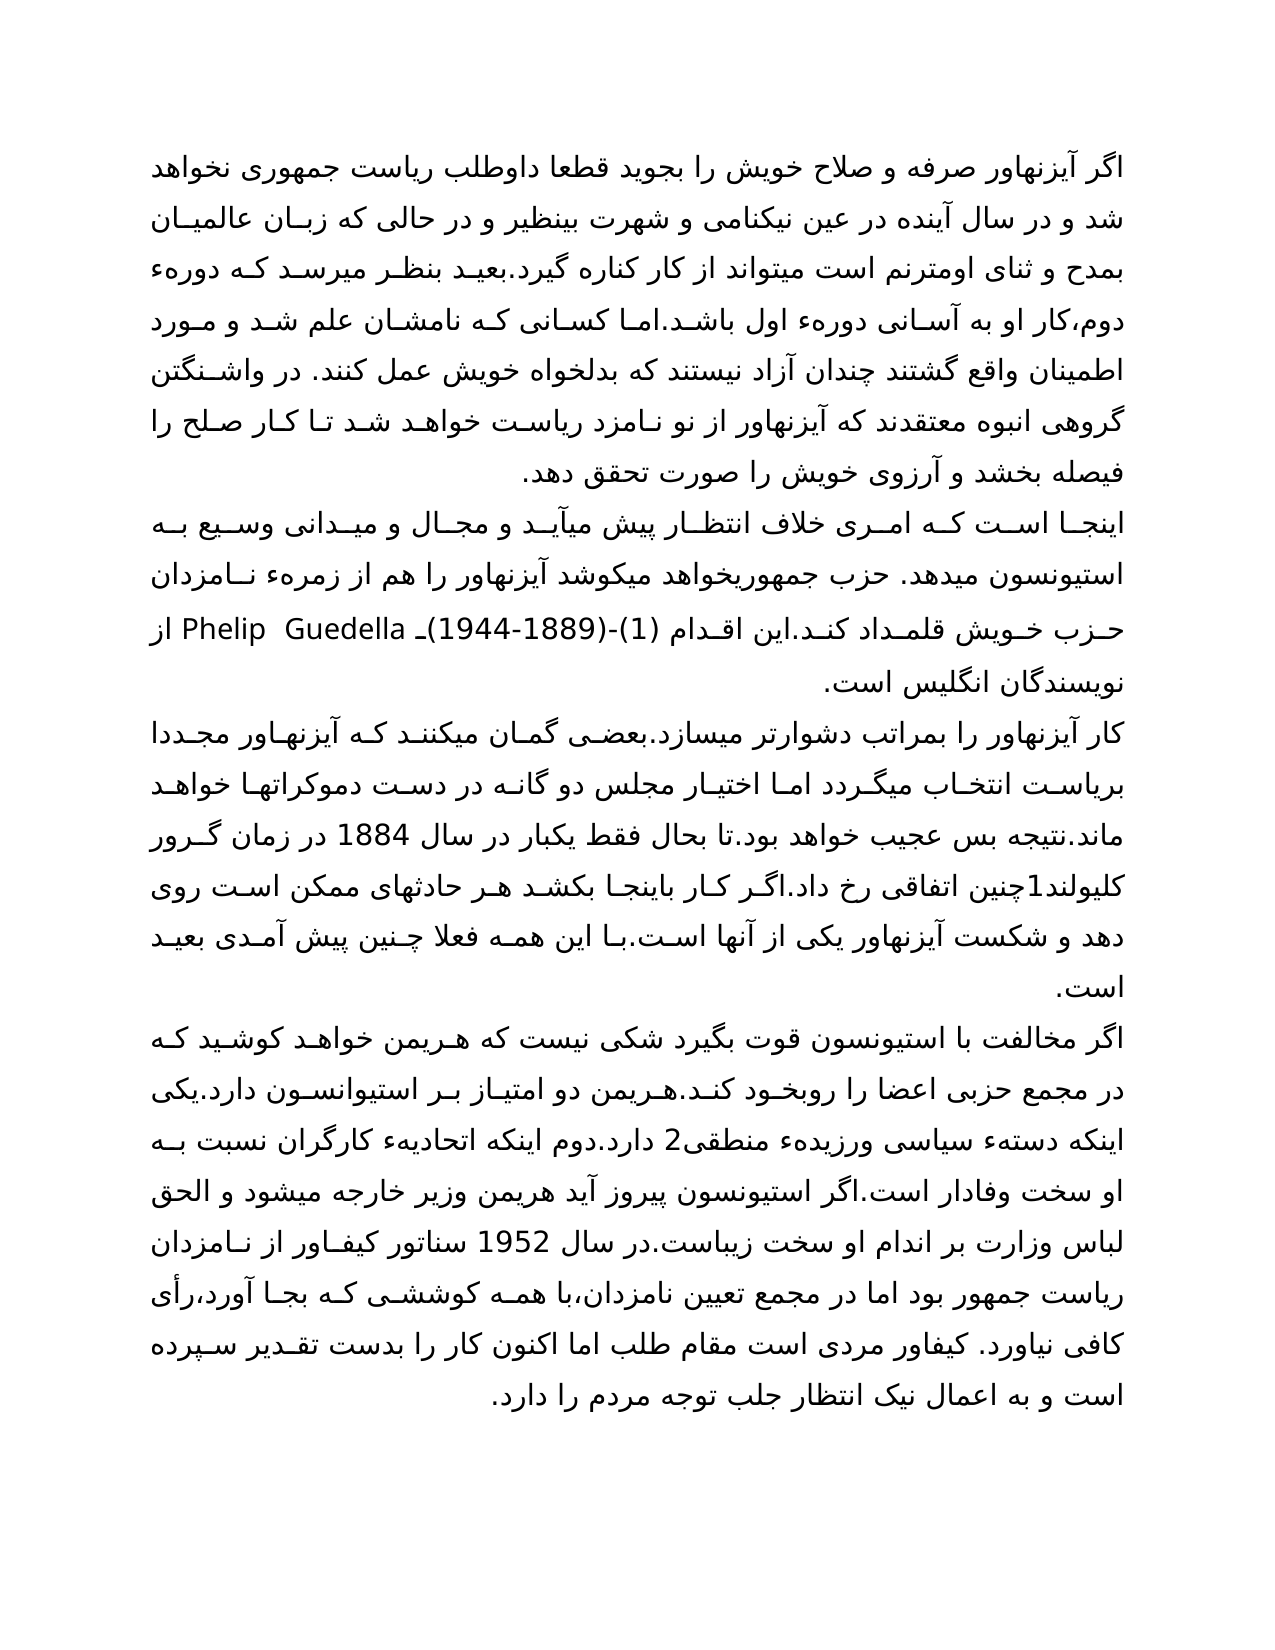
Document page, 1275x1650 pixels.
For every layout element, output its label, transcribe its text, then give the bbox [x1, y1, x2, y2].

text اینجا است که امری خلاف انتظار پیش می‏آید و مجال و میدانی وسیع به استیونسون میدهد. حزب جمهوریخواهد میکوشد آیزنهاور را هم از زمرهء نامزدان حزب خویش قلمداد کند.این اقدام‏ (1)-(1944-1889) Phelip Guedella از نویسندگان انگلیس است. [150, 507, 1125, 699]
text اگر آیزنهاور صرفه و صلاح خویش را بجوید قطعا داوطلب ریاست جمهوری نخواهد شد و در سال آینده در عین نیکنامی و شهرت بی‏نظیر و در حالی که زبان عالمیان بمدح و ثنای اومترنم است‏ میتواند از کار کناره گیرد.بعید بنظر میرسد که دورهء دوم،کار او به آسانی دورهء اول باشد.اما کسانی‏ که نامشان علم شد و مورد اطمینان واقع گشتند چندان آزاد نیستند که بدلخواه خویش عمل کنند. در واشنگتن گروهی انبوه معتقدند که آیزنهاور از نو نامزد ریاست خواهد شد تا کار صلح را فیصله‏ بخشد و آرزوی خویش را صورت تحقق دهد. [150, 150, 1125, 489]
text اگر مخالفت با استیونسون قوت بگیرد شکی نیست که هریمن خواهد کوشید که در مجمع حزبی‏ اعضا را روبخود کند.هریمن دو امتیاز بر استیوانسون دارد.یکی اینکه دستهء سیاسی ورزیدهء منطقی‏2 دارد.دوم اینکه اتحادیهء کارگران نسبت به او سخت وفادار است.اگر استیونسون پیروز آید هریمن‏ وزیر خارجه میشود و الحق لباس وزارت بر اندام او سخت زیباست.در سال 1952 سناتور کیفاور از نامزدان ریاست جمهور بود اما در مجمع تعیین نامزدان،با همه کوششی که بجا آورد،رأی کافی نیاورد. کیفاور مردی است مقام طلب اما اکنون کار را بدست تقدیر سپرده است و به اعمال نیک انتظار جلب‏ توجه مردم را دارد. [150, 1022, 1125, 1412]
text کار آیزنهاور را بمراتب دشوارتر میسازد.بعضی گمان میکنند که آیزنهاور مجددا بریاست انتخاب‏ میگردد اما اختیار مجلس دو گانه در دست دموکراتها خواهد ماند.نتیجه بس عجیب خواهد بود.تا بحال فقط یکبار در سال 1884 در زمان گرور کلیولند1چنین اتفاقی رخ داد.اگر کار باینجا بکشد هر حادثه‏ای‏ ممکن است روی دهد و شکست آیزنهاور یکی از آنها است.با این همه فعلا چنین پیش آمدی بعید است. [150, 716, 1125, 1005]
